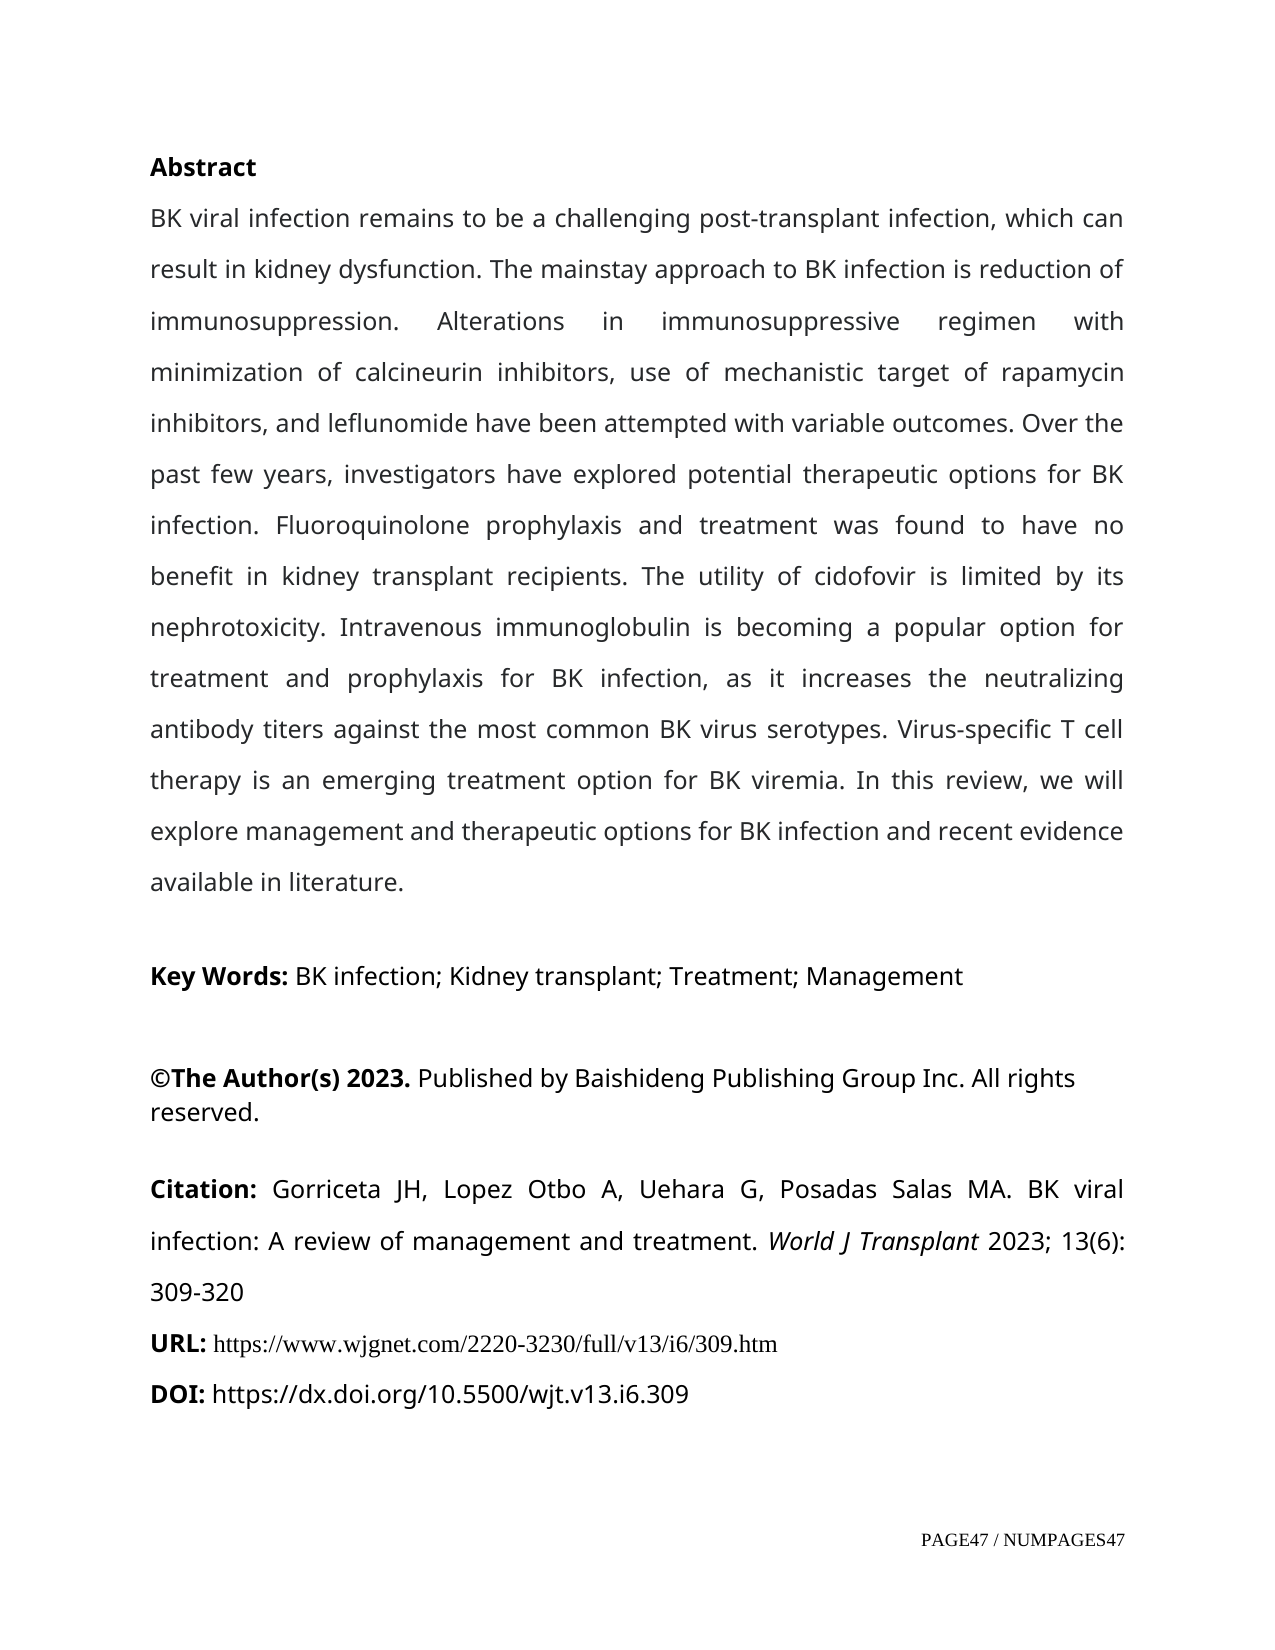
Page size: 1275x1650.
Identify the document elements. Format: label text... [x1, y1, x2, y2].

text DOI: https://dx.doi.org/10.5500/wjt.v13.i6.309 [150, 1376, 1125, 1410]
text Abstract [150, 150, 1125, 184]
text Key Words: BK infection; Kidney transplant; Treatment; Management [150, 959, 1125, 993]
text ©The Author(s) 2023. Published by Baishideng Publishing Group Inc. All rights reserved. [150, 1061, 1125, 1129]
text Citation: Gorriceta JH, Lopez Otbo A, Uehara G, Posadas Salas MA. BK viral infection: A review of management and treatment. World J Transplant 2023; 13(6): 309-320 [150, 1172, 1125, 1308]
text BK viral infection remains to be a challenging post-transplant infection, which can result in kidney dysfunction. The mainstay approach to BK infection is reduction of immunosuppression. Alterations in immunosuppressive regimen with minimization of calcineurin inhibitors, use of mechanistic target of rapamycin inhibitors, and leflunomide have been attempted with variable outcomes. Over the past few years, investigators have explored potential therapeutic options for BK infection. Fluoroquinolone prophylaxis and treatment was found to have no benefit in kidney transplant recipients. The utility of cidofovir is limited by its nephrotoxicity. Intravenous immunoglobulin is becoming a popular option for treatment and prophylaxis for BK infection, as it increases the neutralizing antibody titers against the most common BK virus serotypes. Virus-specific T cell therapy is an emerging treatment option for BK viremia. In this review, we will explore management and therapeutic options for BK infection and recent evidence available in literature. [150, 201, 1125, 899]
text URL: https://www.wjgnet.com/2220-3230/full/v13/i6/309.htm [150, 1325, 1125, 1359]
